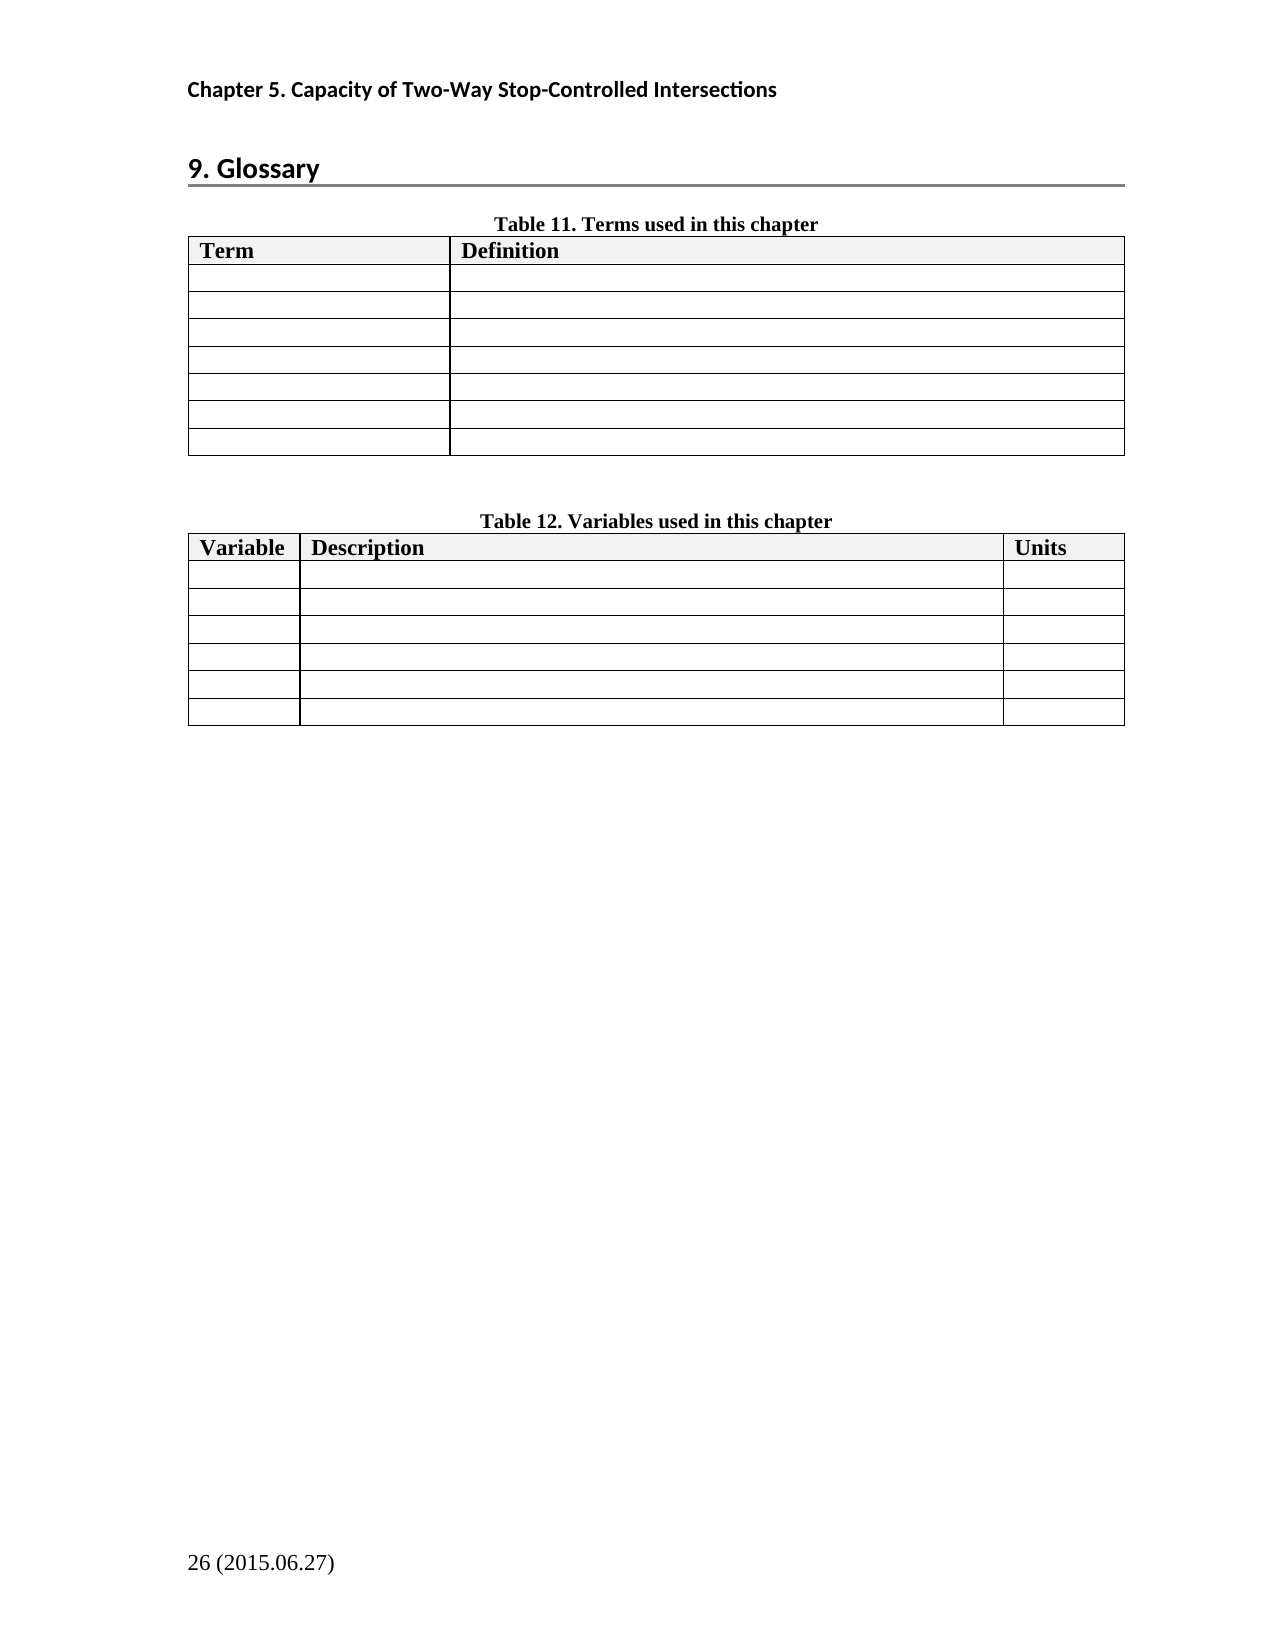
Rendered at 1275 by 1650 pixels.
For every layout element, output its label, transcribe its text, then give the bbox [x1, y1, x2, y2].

table_cell [1004, 589, 1124, 615]
table_header Description [301, 534, 1003, 560]
table_header Definition [451, 237, 1124, 263]
table_header Variable [189, 534, 299, 560]
table_cell [189, 374, 449, 400]
subtitle 9. Glossary [187, 150, 1125, 184]
table_cell [189, 401, 449, 428]
table_cell [451, 319, 1124, 346]
table_cell [301, 671, 1003, 697]
table_cell [189, 561, 299, 588]
table_cell [1004, 561, 1124, 588]
table_cell [451, 265, 1124, 291]
table_cell [189, 429, 449, 455]
table_cell [189, 644, 299, 670]
table_cell [1004, 644, 1124, 670]
table_cell [301, 616, 1003, 643]
table_cell [301, 561, 1003, 588]
table_cell [1004, 699, 1124, 725]
table_cell [451, 292, 1124, 318]
table_cell [301, 589, 1003, 615]
table_cell [189, 589, 299, 615]
table_cell [189, 265, 449, 291]
table_cell [451, 429, 1124, 455]
table_cell [189, 616, 299, 643]
table_cell [451, 401, 1124, 428]
table_cell [189, 671, 299, 697]
table_cell [301, 644, 1003, 670]
table_cell [189, 292, 449, 318]
table_cell [301, 699, 1003, 725]
table_cell [189, 319, 449, 346]
table_cell [451, 374, 1124, 400]
table_header Units [1004, 534, 1124, 560]
table_cell [189, 347, 449, 373]
table_cell [189, 699, 299, 725]
table_cell [1004, 671, 1124, 697]
table_cell [1004, 616, 1124, 643]
table_cell [451, 347, 1124, 373]
table_header Term [189, 237, 449, 263]
